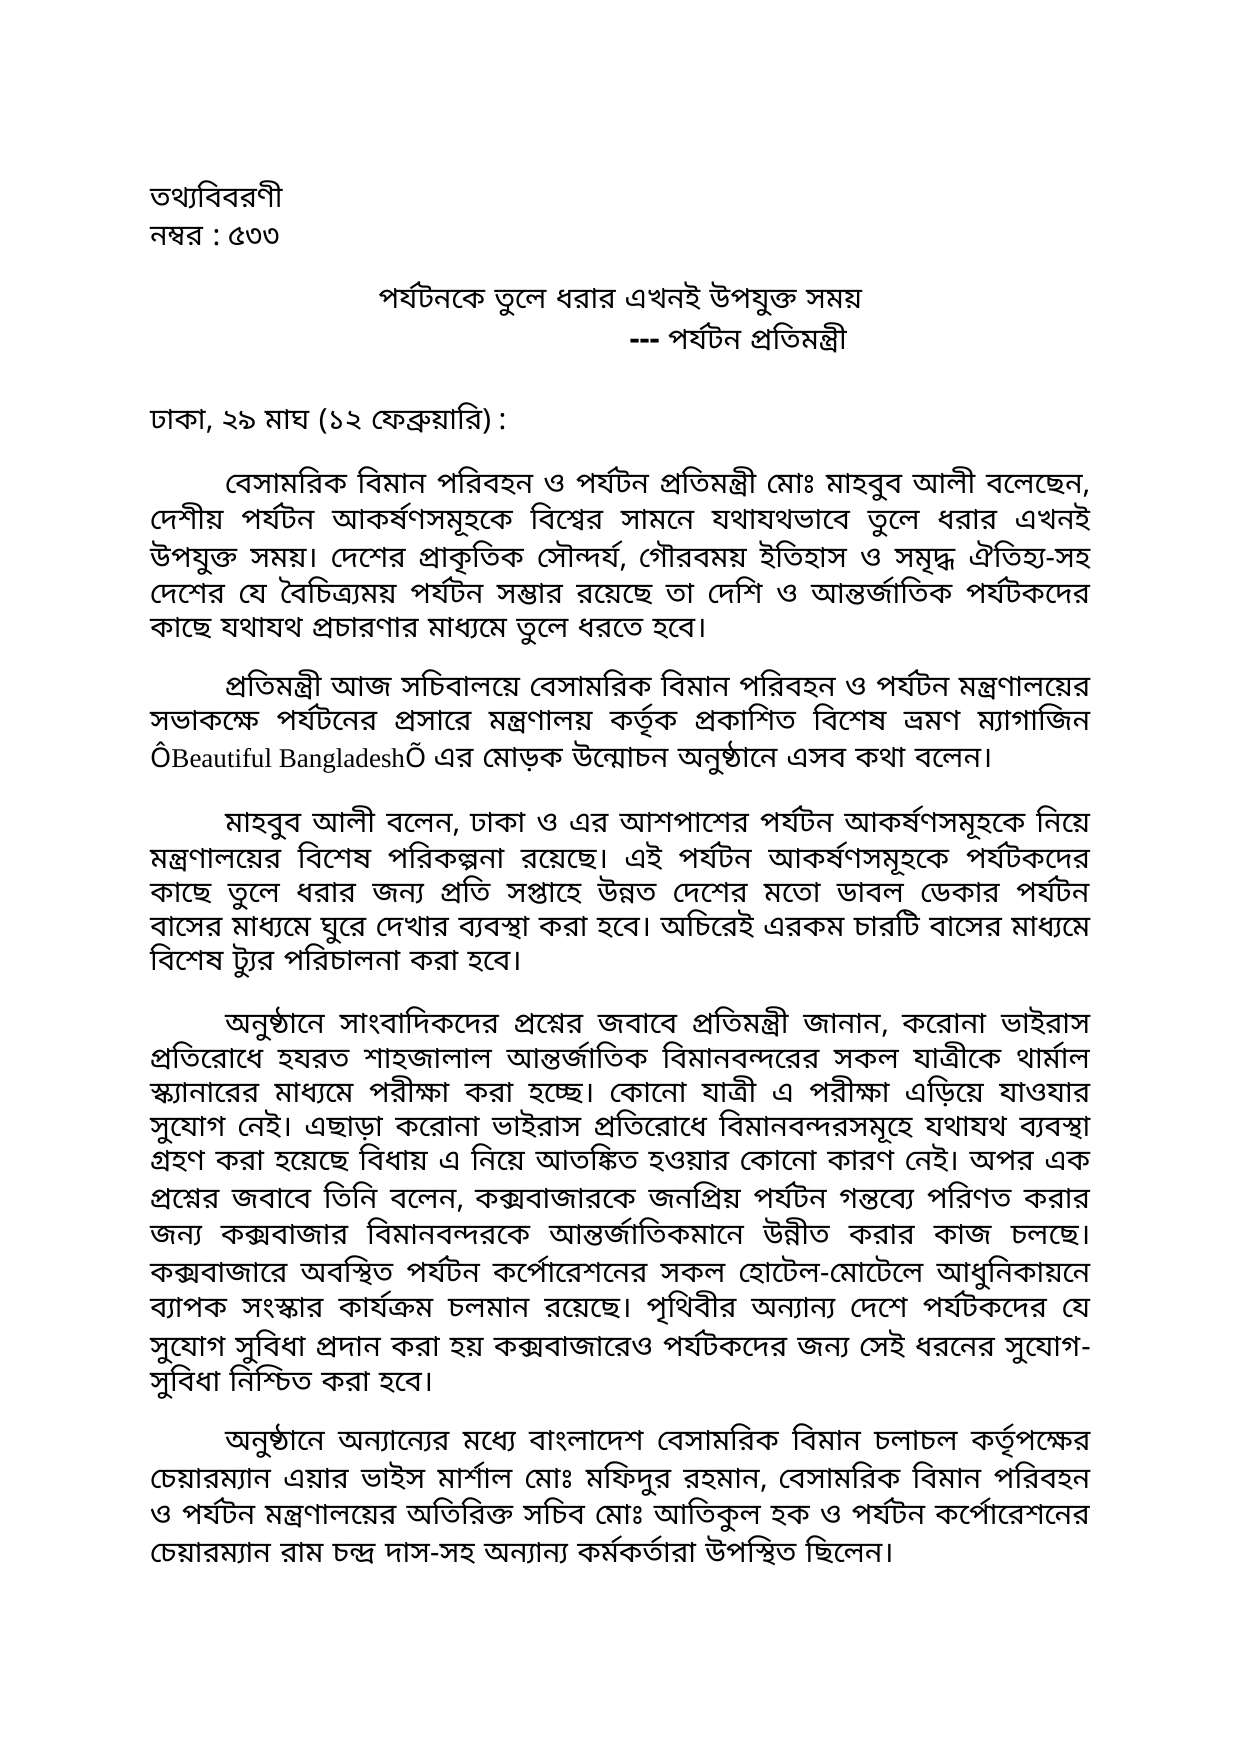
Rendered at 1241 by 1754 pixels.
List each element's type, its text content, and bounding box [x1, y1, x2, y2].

text বেসামরিক বিমান পরিবহন ও পর্যটন প্রতিমন্ত্রী মোঃ মাহবুব আলী বলেছেন, দেশীয় পর্যটন আকর্ষণসমূহকে বিশ্বের সামনে যথাযথভাবে তুলে ধরার এখনই উপযুক্ত সময়। দেশের প্রাকৃতিক সৌন্দর্য, গৌরবময় ইতিহাস ও সমৃদ্ধ ঐতিহ্য-সহ দেশের যে বৈচিত্র্যময় পর্যটন সম্ভার রয়েছে তা দেশি ও আন্তর্জাতিক পর্যটকদের কাছে যথাযথ প্রচারণার মাধ্যমে তুলে ধরতে হবে। [150, 463, 1090, 644]
text প্রতিমন্ত্রী আজ সচিবালয়ে বেসামরিক বিমান পরিবহন ও পর্যটন মন্ত্রণালয়ের সভাকক্ষে পর্যটনের প্রসারে মন্ত্রণালয় কর্তৃক প্রকাশিত বিশেষ ভ্রমণ ম্যাগাজিন ÔBeautiful BangladeshÕ এর মোড়ক উন্মোচন অনুষ্ঠানে এসব কথা বলেন। [150, 669, 1090, 776]
text ঢাকা, ২৯ মাঘ (১২ ফেব্রুয়ারি) : [150, 398, 1090, 438]
text পর্যটনকে তুলে ধরার এখনই উপযুক্ত সময় [150, 282, 1090, 316]
text মাহবুব আলী বলেন, ঢাকা ও এর আশপাশের পর্যটন আকর্ষণসমূহকে নিয়ে মন্ত্রণালয়ের বিশেষ পরিকল্পনা রয়েছে। এই পর্যটন আকর্ষণসমূহকে পর্যটকদের কাছে তুলে ধরার জন্য প্রতি সপ্তাহে উন্নত দেশের মতো ডাবল ডেকার পর্যটন বাসের মাধ্যমে ঘুরে দেখার ব্যবস্থা করা হবে। অচিরেই এরকম চারটি বাসের মাধ্যমে বিশেষ ট্যুর পরিচালনা করা হবে। [150, 801, 1090, 977]
text অনুষ্ঠানে অন্যান্যের মধ্যে বাংলাদেশ বেসামরিক বিমান চলাচল কর্তৃপক্ষের চেয়ারম্যান এয়ার ভাইস মার্শাল মোঃ মফিদুর রহমান, বেসামরিক বিমান পরিবহন ও পর্যটন মন্ত্রণালয়ের অতিরিক্ত সচিব মোঃ আতিকুল হক ও পর্যটন কর্পোরেশনের চেয়ারম্যান রাম চন্দ্র দাস-সহ অন্যান্য কর্মকর্তারা উপস্থিত ছিলেন। [150, 1423, 1090, 1571]
text তথ্যবিবরণী নম্বর : ৫৩৩ [150, 180, 1090, 254]
text অনুষ্ঠানে সাংবাদিকদের প্রশ্নের জবাবে প্রতিমন্ত্রী জানান, করোনা ভাইরাস প্রতিরোধে হযরত শাহজালাল আন্তর্জাতিক বিমানবন্দরের সকল যাত্রীকে থার্মাল স্ক্যানারের মাধ্যমে পরীক্ষা করা হচ্ছে। কোনো যাত্রী এ পরীক্ষা এড়িয়ে যাওযার সুযোগ নেই। এছাড়া করোনা ভাইরাস প্রতিরোধে বিমানবন্দরসমূহে যথাযথ ব্যবস্থা গ্রহণ করা হয়েছে বিধায় এ নিয়ে আতঙ্কিত হওয়ার কোনো কারণ নেই। অপর এক প্রশ্নের জবাবে তিনি বলেন, কক্সবাজারকে জনপ্রিয় পর্যটন গন্তব্যে পরিণত করার জন্য কক্সবাজার বিমানবন্দরকে আন্তর্জাতিকমানে উন্নীত করার কাজ চলছে। কক্সবাজারে অবস্থিত পর্যটন কর্পোরেশনের সকল হোটেল-মোটেলে আধুনিকায়নে ব্যাপক সংস্কার কার্যক্রম চলমান রয়েছে। পৃথিবীর অন্যান্য দেশে পর্যটকদের যে সুযোগ সুবিধা প্রদান করা হয় কক্সবাজারেও পর্যটকদের জন্য সেই ধরনের সুযোগ-সুবিধা নিশ্চিত করা হবে। [150, 1002, 1090, 1398]
text --- পর্যটন প্রতিমন্ত্রী [150, 316, 1090, 358]
